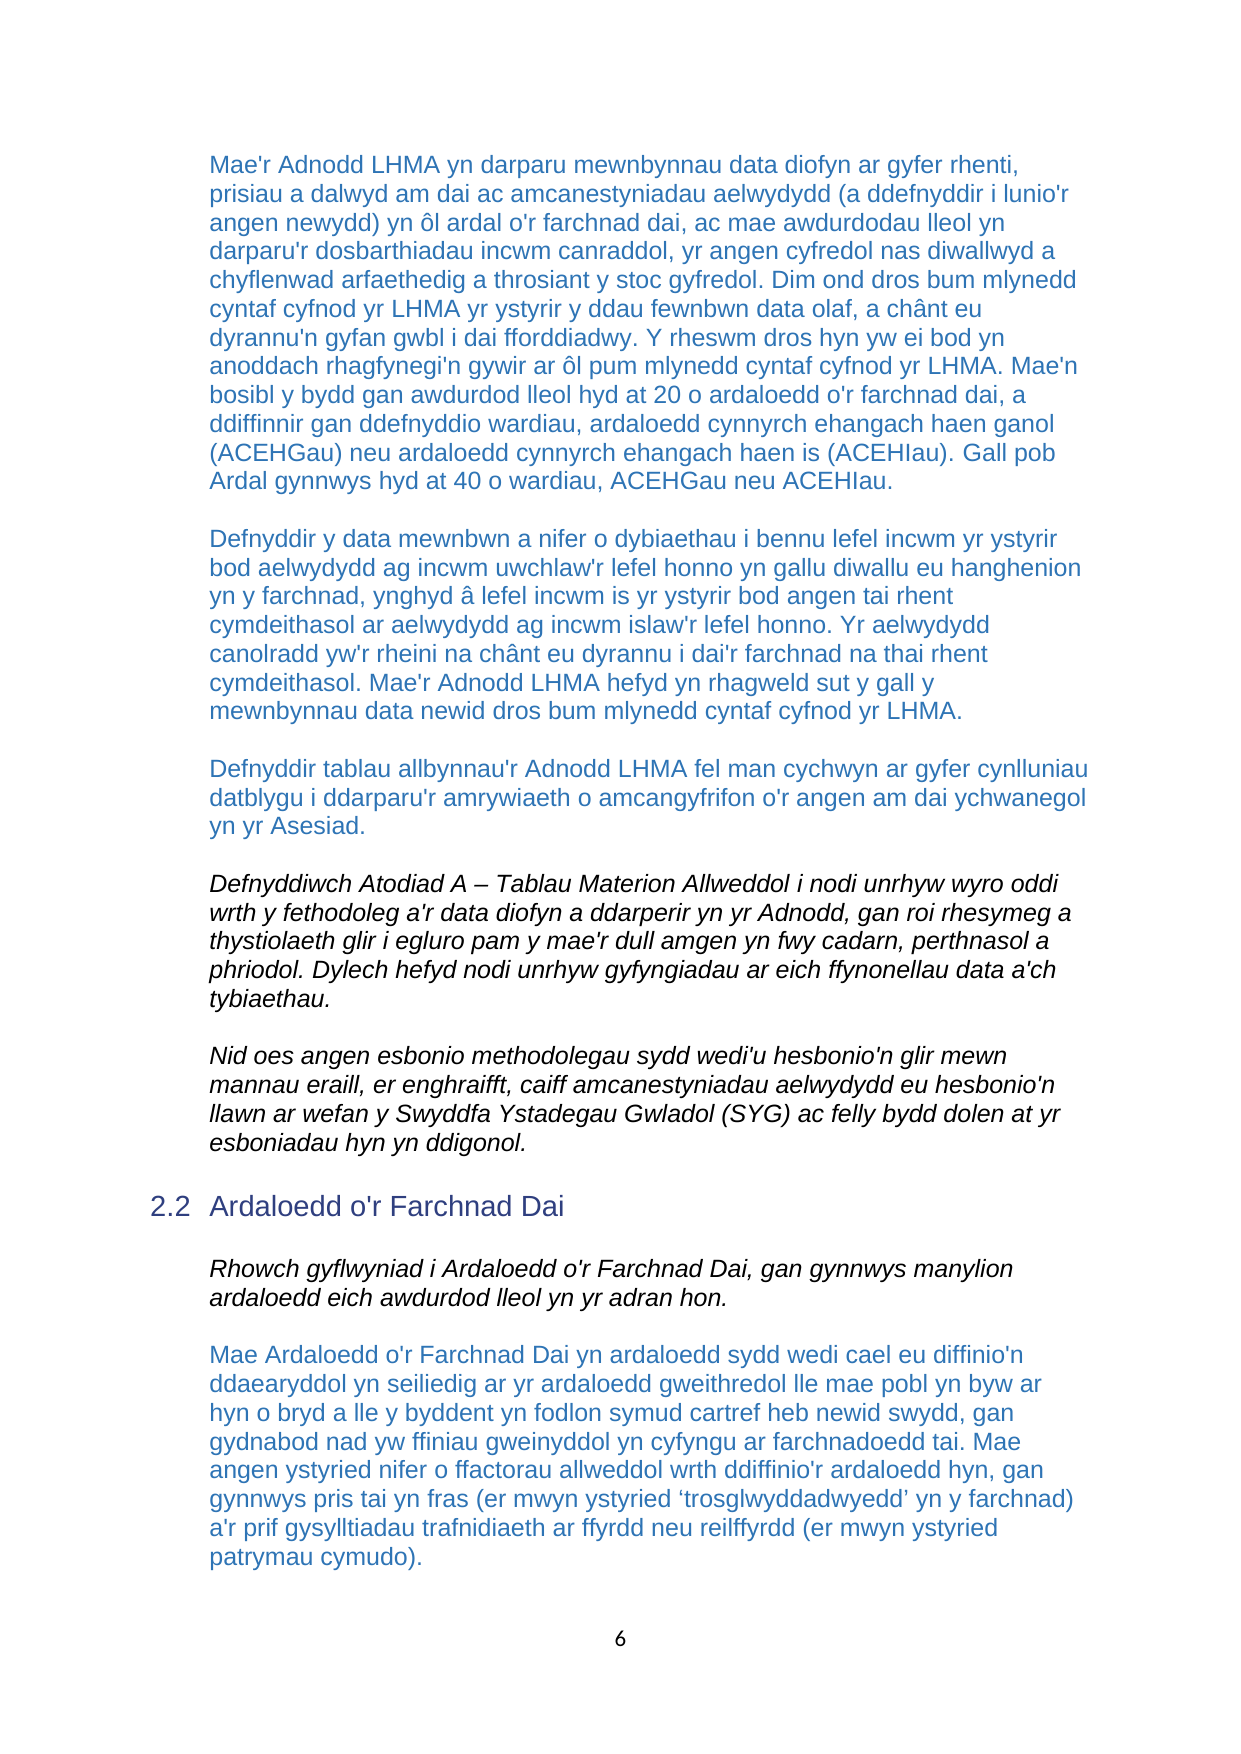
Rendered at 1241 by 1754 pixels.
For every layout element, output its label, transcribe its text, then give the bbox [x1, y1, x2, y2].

list Defnyddir y data mewnbwn a nifer o dybiaethau i bennu lefel incwm yr ystyrir bod aelwydydd ag incwm uwchlaw'r lefel honno yn gallu diwallu eu hanghenion yn y farchnad, ynghyd â lefel incwm is yr ystyrir bod angen tai rhent cymdeithasol ar aelwydydd ag incwm islaw'r lefel honno. Yr aelwydydd canolradd yw'r rheini na chânt eu dyrannu i dai'r farchnad na thai rhent cymdeithasol. Mae'r Adnodd LHMA hefyd yn rhagweld sut y gall y mewnbynnau data newid dros bum mlynedd cyntaf cyfnod yr LHMA. [209, 524, 1090, 725]
list Rhowch gyflwyniad i Ardaloedd o'r Farchnad Dai, gan gynnwys manylion ardaloedd eich awdurdod lleol yn yr adran hon. [209, 1254, 1090, 1312]
subtitle Ardaloedd o'r Farchnad Dai [150, 1189, 1090, 1223]
list Defnyddiwch Atodiad A – Tablau Materion Allweddol i nodi unrhyw wyro oddi wrth y fethodoleg a'r data diofyn a ddarperir yn yr Adnodd, gan roi rhesymeg a thystiolaeth glir i egluro pam y mae'r dull amgen yn fwy cadarn, perthnasol a phriodol. Dylech hefyd nodi unrhyw gyfyngiadau ar eich ffynonellau data a'ch tybiaethau. Nid oes angen esbonio methodolegau sydd wedi'u hesbonio'n glir mewn mannau eraill, er enghraifft, caiff amcanestyniadau aelwydydd eu hesbonio'n llawn ar wefan y Swyddfa Ystadegau Gwladol (SYG) ac felly bydd dolen at yr esboniadau hyn yn ddigonol. [209, 869, 1090, 1156]
list Defnyddir tablau allbynnau'r Adnodd LHMA fel man cychwyn ar gyfer cynlluniau datblygu i ddarparu'r amrywiaeth o amcangyfrifon o'r angen am dai ychwanegol yn yr Asesiad. [209, 725, 1090, 840]
list Mae'r Adnodd LHMA yn darparu mewnbynnau data diofyn ar gyfer rhenti, prisiau a dalwyd am dai ac amcanestyniadau aelwydydd (a ddefnyddir i lunio'r angen newydd) yn ôl ardal o'r farchnad dai, ac mae awdurdodau lleol yn darparu'r dosbarthiadau incwm canraddol, yr angen cyfredol nas diwallwyd a chyflenwad arfaethedig a throsiant y stoc gyfredol. Dim ond dros bum mlynedd cyntaf cyfnod yr LHMA yr ystyrir y ddau fewnbwn data olaf, a chânt eu dyrannu'n gyfan gwbl i dai fforddiadwy. Y rheswm dros hyn yw ei bod yn anoddach rhagfynegi'n gywir ar ôl pum mlynedd cyntaf cyfnod yr LHMA. Mae'n bosibl y bydd gan awdurdod lleol hyd at 20 o ardaloedd o'r farchnad dai, a ddiffinnir gan ddefnyddio wardiau, ardaloedd cynnyrch ehangach haen ganol (ACEHGau) neu ardaloedd cynnyrch ehangach haen is (ACEHIau). Gall pob Ardal gynnwys hyd at 40 o wardiau, ACEHGau neu ACEHIau. [209, 150, 1090, 495]
list Mae Ardaloedd o'r Farchnad Dai yn ardaloedd sydd wedi cael eu diffinio'n ddaearyddol yn seiliedig ar yr ardaloedd gweithredol lle mae pobl yn byw ar hyn o bryd a lle y byddent yn fodlon symud cartref heb newid swydd, gan gydnabod nad yw ffiniau gweinyddol yn cyfyngu ar farchnadoedd tai. Mae angen ystyried nifer o ffactorau allweddol wrth ddiffinio'r ardaloedd hyn, gan gynnwys pris tai yn fras (er mwyn ystyried ‘trosglwyddadwyedd’ yn y farchnad) a'r prif gysylltiadau trafnidiaeth ar ffyrdd neu reilffyrdd (er mwyn ystyried patrymau cymudo). [209, 1340, 1090, 1598]
